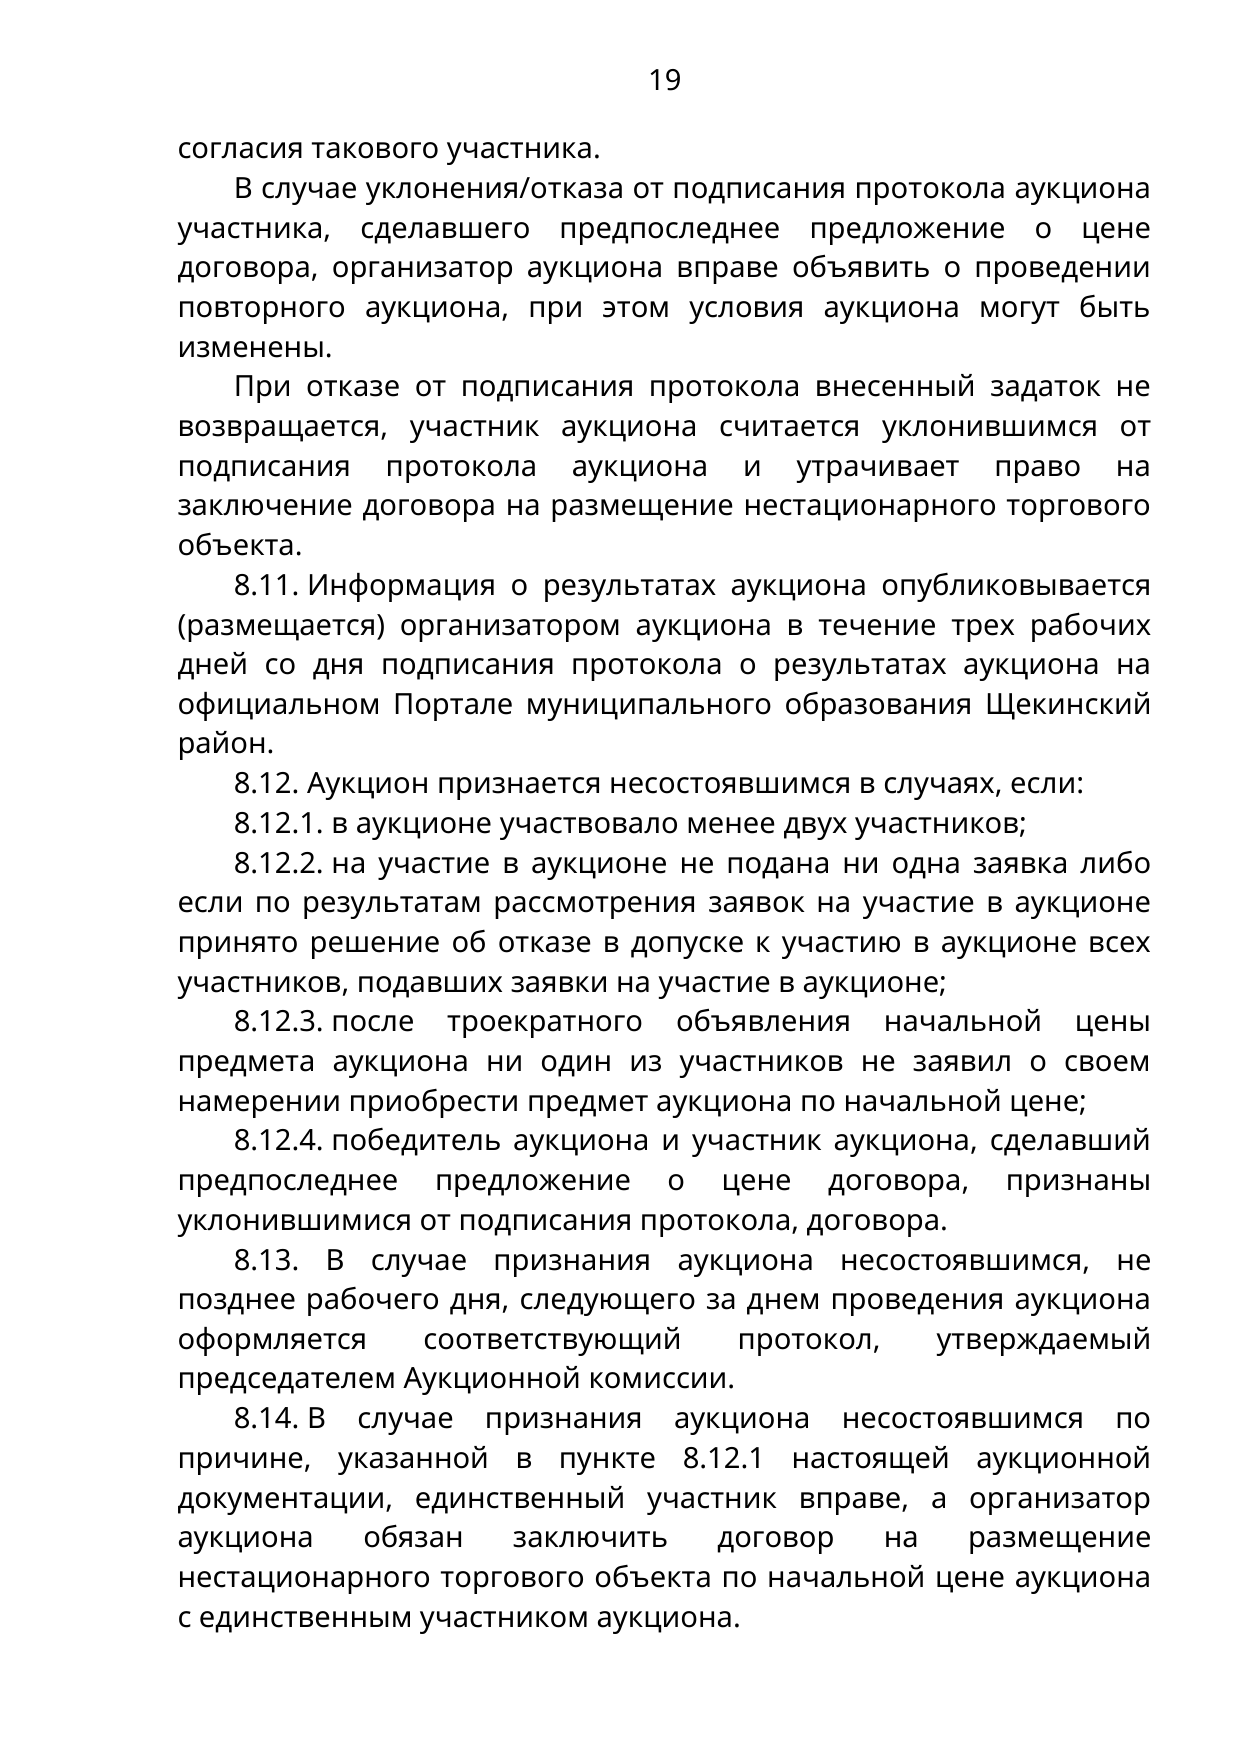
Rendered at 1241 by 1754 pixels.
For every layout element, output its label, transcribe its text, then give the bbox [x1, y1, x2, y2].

text 8.12.3. после троекратного объявления начальной цены предмета аукциона ни один из участников не заявил о своем намерении приобрести предмет аукциона по начальной цене; [177, 1001, 1152, 1120]
text 8.12.1. в аукционе участвовало менее двух участников; [177, 802, 1152, 842]
text В случае уклонения/отказа от подписания протокола аукциона участника, сделавшего предпоследнее предложение о цене договора, организатор аукциона вправе объявить о проведении повторного аукциона, при этом условия аукциона могут быть изменены. [177, 167, 1152, 366]
text 8.11. Информация о результатах аукциона опубликовывается (размещается) организатором аукциона в течение трех рабочих дней со дня подписания протокола о результатах аукциона на официальном Портале муниципального образования Щекинский район. [177, 564, 1152, 762]
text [177, 127, 1152, 167]
text При отказе от подписания протокола внесенный задаток не возвращается, участник аукциона считается уклонившимся от подписания протокола аукциона и утрачивает право на заключение договора на размещение нестационарного торгового объекта. [177, 366, 1152, 564]
text 8.13. В случае признания аукциона несостоявшимся, не позднее рабочего дня, следующего за днем проведения аукциона оформляется соответствующий протокол, утверждаемый председателем Аукционной комиссии. [177, 1239, 1152, 1397]
text 8.12.2. на участие в аукционе не подана ни одна заявка либо если по результатам рассмотрения заявок на участие в аукционе принято решение об отказе в допуске к участию в аукционе всех участников, подавших заявки на участие в аукционе; [177, 842, 1152, 1001]
text 8.12. Аукцион признается несостоявшимся в случаях, если: [177, 762, 1152, 802]
text 8.12.4. победитель аукциона и участник аукциона, сделавший предпоследнее предложение о цене договора, признаны уклонившимися от подписания протокола, договора. [177, 1120, 1152, 1239]
text 8.14. В случае признания аукциона несостоявшимся по причине, указанной в пункте 8.12.1 настоящей аукционной документации, единственный участник вправе, а организатор аукциона обязан заключить договор на размещение нестационарного торгового объекта по начальной цене аукциона с единственным участником аукциона. [177, 1397, 1152, 1636]
